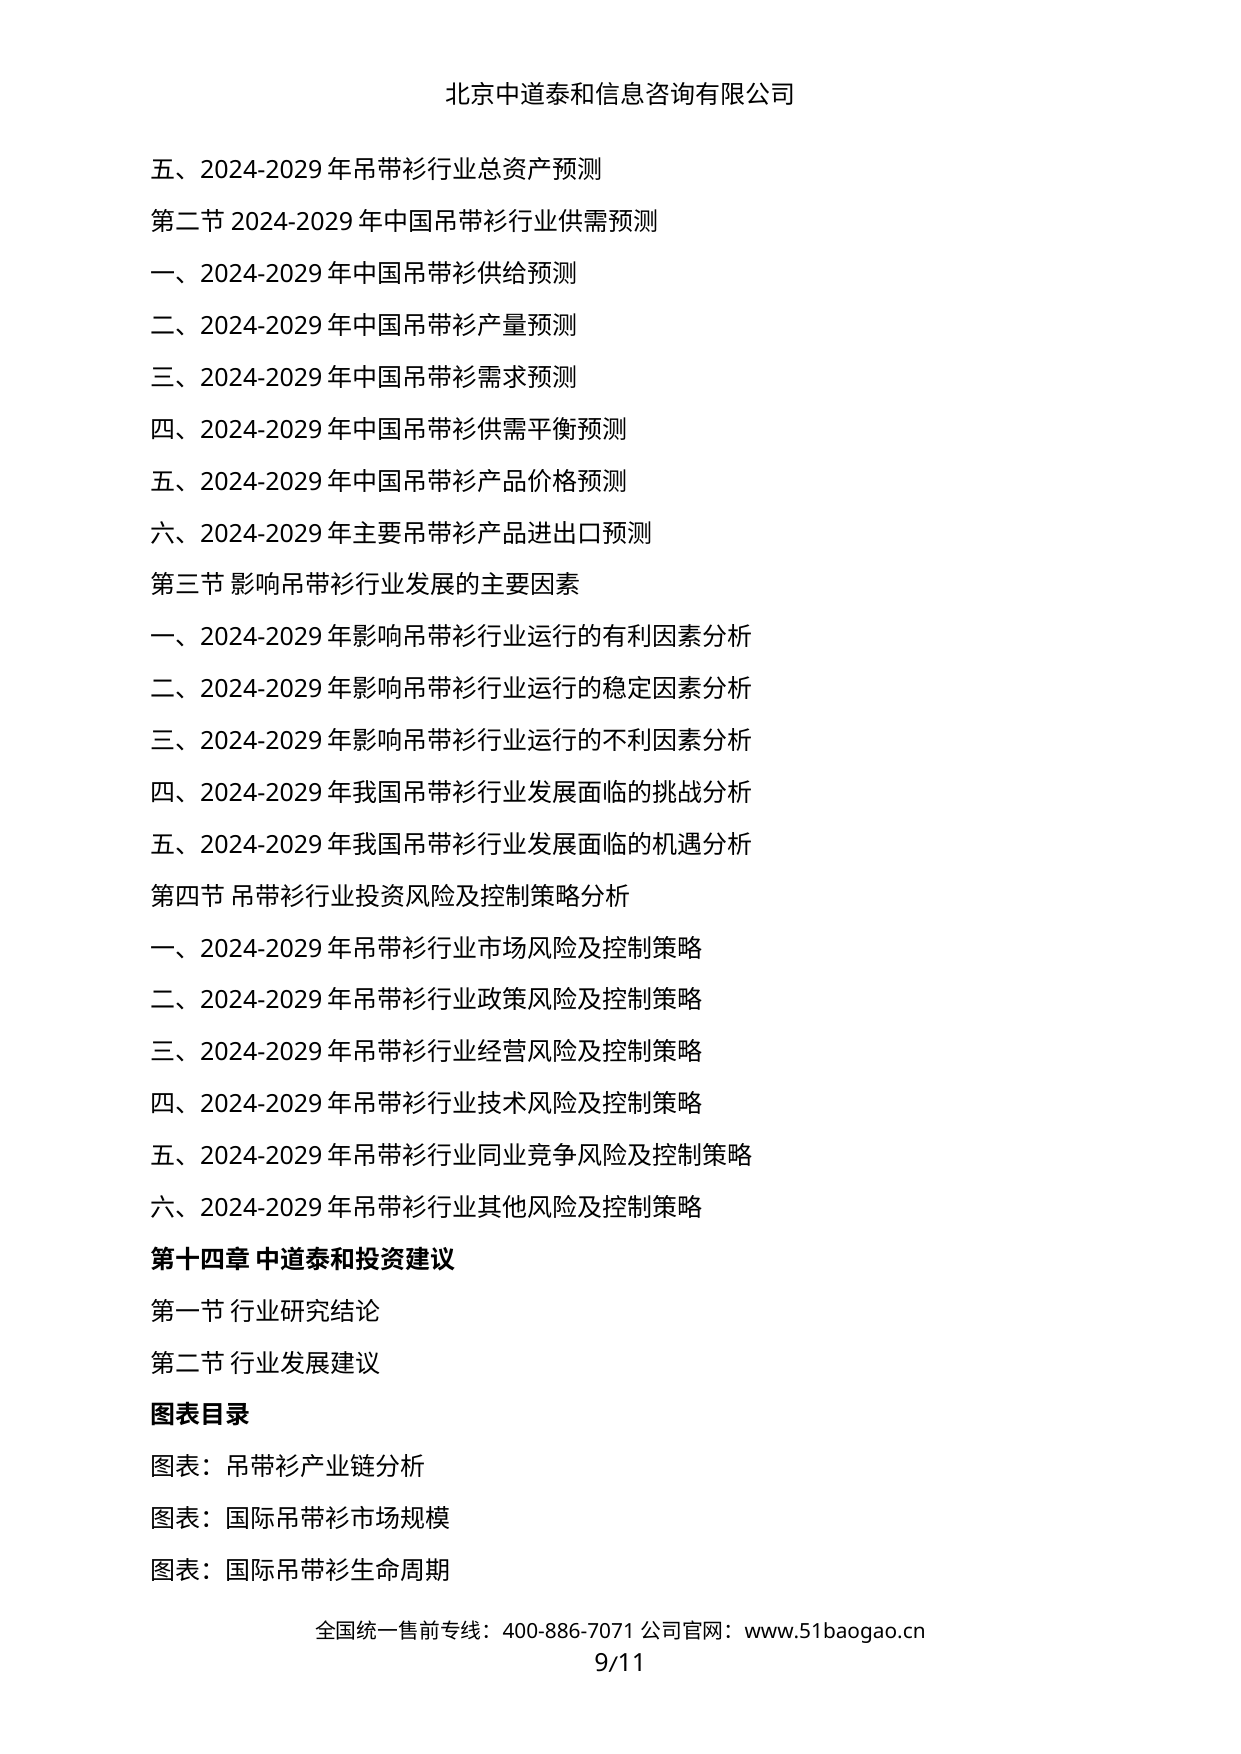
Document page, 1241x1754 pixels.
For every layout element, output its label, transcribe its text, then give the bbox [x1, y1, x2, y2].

text 图表：国际吊带衫市场规模 [150, 1499, 1090, 1535]
text 第四节 吊带衫行业投资风险及控制策略分析 [150, 876, 1090, 912]
text 五、2024-2029年吊带衫行业同业竞争风险及控制策略 [150, 1136, 1090, 1172]
text 第二节 行业发展建议 [150, 1343, 1090, 1379]
text 三、2024-2029年中国吊带衫需求预测 [150, 357, 1090, 394]
text 四、2024-2029年中国吊带衫供需平衡预测 [150, 409, 1090, 446]
text 图表：国际吊带衫生命周期 [150, 1551, 1090, 1587]
text 二、2024-2029年中国吊带衫产量预测 [150, 306, 1090, 342]
text 第一节 行业研究结论 [150, 1291, 1090, 1327]
text 图表：吊带衫产业链分析 [150, 1447, 1090, 1483]
text 三、2024-2029年影响吊带衫行业运行的不利因素分析 [150, 721, 1090, 757]
text 第三节 影响吊带衫行业发展的主要因素 [150, 565, 1090, 601]
text 四、2024-2029年我国吊带衫行业发展面临的挑战分析 [150, 772, 1090, 809]
text 三、2024-2029年吊带衫行业经营风险及控制策略 [150, 1032, 1090, 1068]
text 六、2024-2029年主要吊带衫产品进出口预测 [150, 513, 1090, 549]
text 图表目录 [150, 1395, 1090, 1431]
text 二、2024-2029年影响吊带衫行业运行的稳定因素分析 [150, 669, 1090, 705]
text 五、2024-2029年我国吊带衫行业发展面临的机遇分析 [150, 824, 1090, 861]
text 第十四章 中道泰和投资建议 [150, 1239, 1090, 1276]
text 六、2024-2029年吊带衫行业其他风险及控制策略 [150, 1187, 1090, 1224]
text 五、2024-2029年中国吊带衫产品价格预测 [150, 461, 1090, 497]
text 第二节 2024-2029年中国吊带衫行业供需预测 [150, 202, 1090, 238]
text 五、2024-2029年吊带衫行业总资产预测 [150, 150, 1090, 186]
text 四、2024-2029年吊带衫行业技术风险及控制策略 [150, 1084, 1090, 1120]
text 一、2024-2029年影响吊带衫行业运行的有利因素分析 [150, 617, 1090, 653]
text 一、2024-2029年中国吊带衫供给预测 [150, 254, 1090, 290]
text 一、2024-2029年吊带衫行业市场风险及控制策略 [150, 928, 1090, 964]
text 二、2024-2029年吊带衫行业政策风险及控制策略 [150, 980, 1090, 1016]
